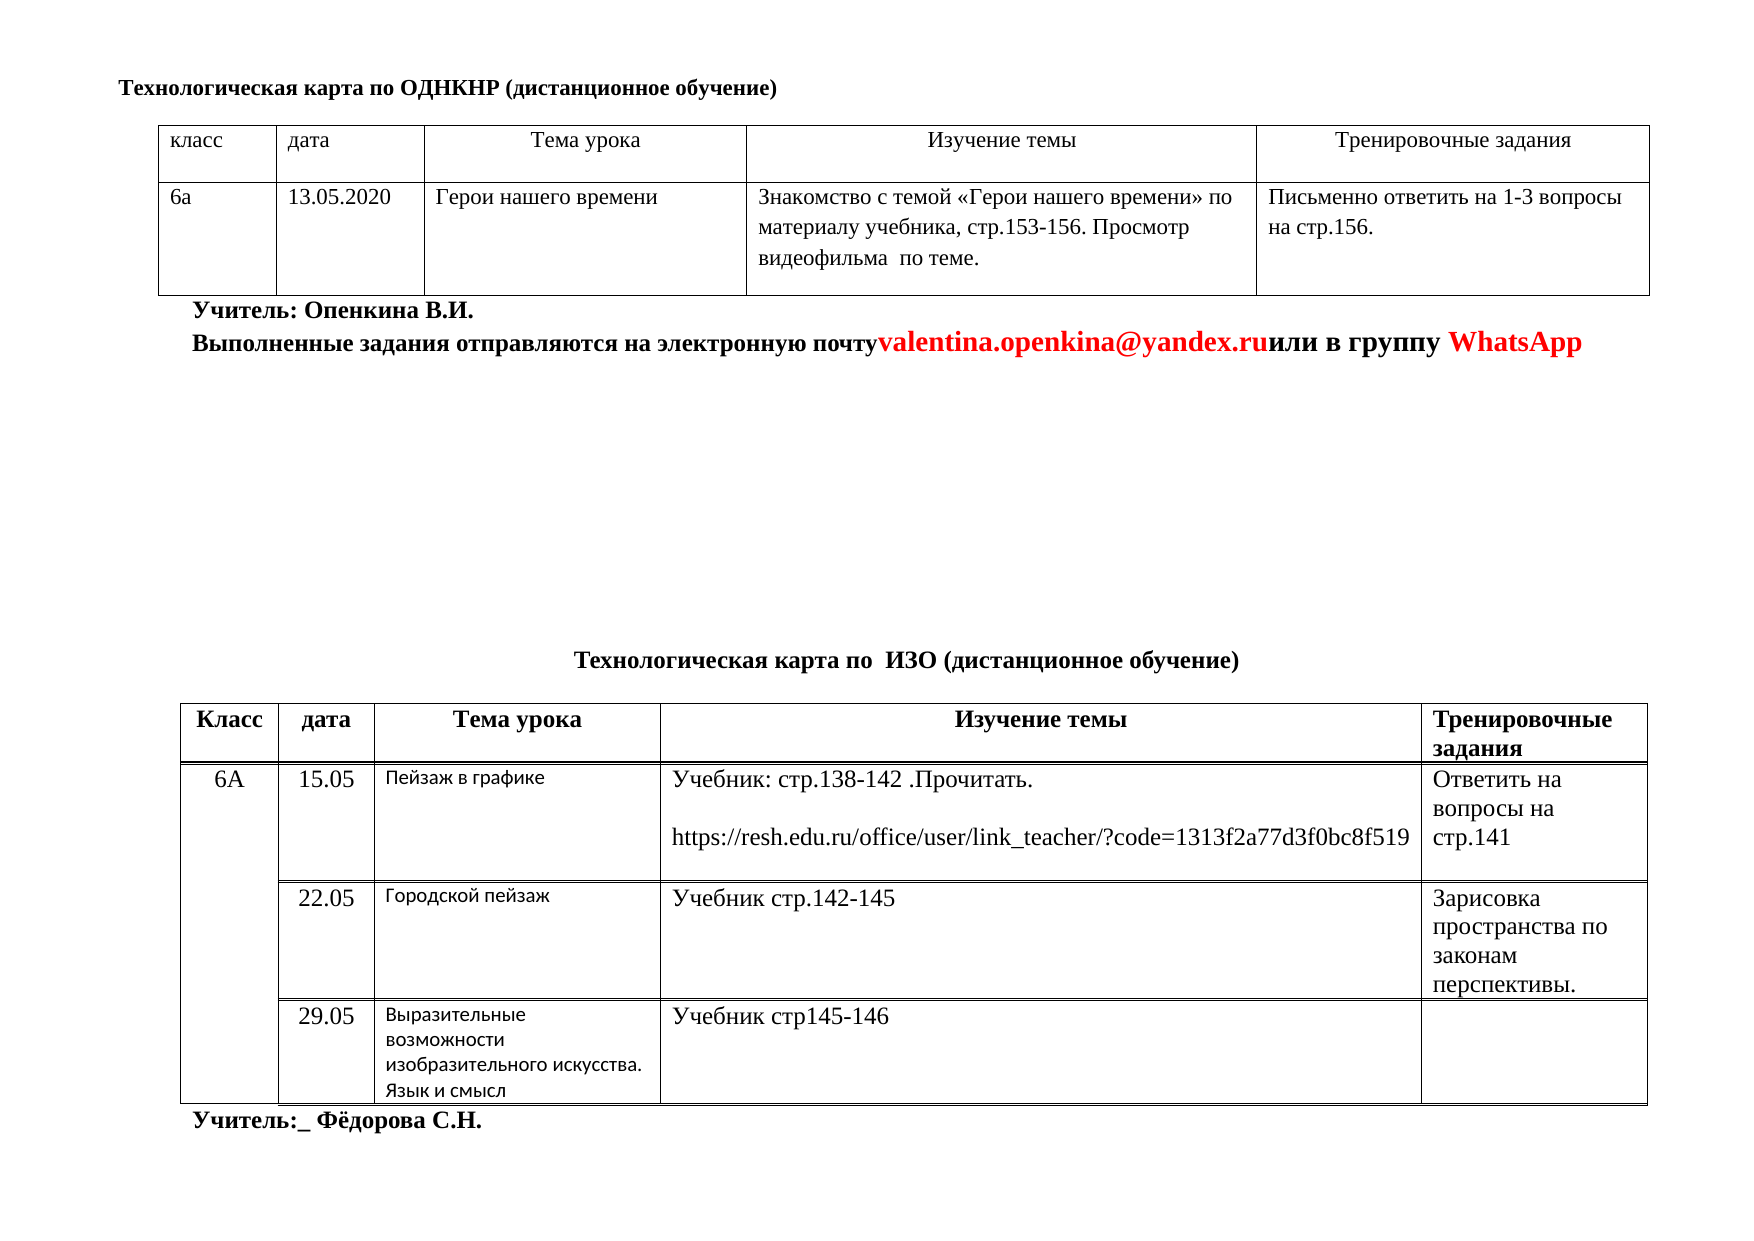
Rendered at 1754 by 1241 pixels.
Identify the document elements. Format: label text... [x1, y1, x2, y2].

table_cell Учебник: стр.138-142 .Прочитать. https://resh.edu.ru/office/user/link_teacher/?code=1313f2a77d3f0bc8f519 [661, 765, 1421, 879]
table_header дата [277, 126, 424, 182]
table_cell Учебник стр145-146 [661, 1001, 1421, 1102]
table_header Изучение темы [661, 704, 1421, 761]
table_cell Зарисовка пространства по законам перспективы. [1422, 883, 1647, 998]
table_header класс [159, 126, 276, 182]
table_cell 6А [181, 765, 278, 1102]
table_header Класс [181, 704, 278, 761]
table_cell Пейзаж в графике [375, 765, 660, 879]
table_header дата [279, 704, 374, 761]
table_header Тренировочные задания [1422, 704, 1647, 761]
table_cell 29.05 [279, 1001, 374, 1102]
table_cell Городской пейзаж [375, 883, 660, 998]
table_cell [1422, 1001, 1647, 1102]
table_cell 6а [159, 183, 276, 294]
table_cell Письменно ответить на 1-3 вопросы на стр.156. [1257, 183, 1649, 294]
table_cell Учебник стр.142-145 [661, 883, 1421, 998]
text Учитель:_ Фёдорова С.Н. [192, 1106, 1636, 1134]
table_header Тема урока [375, 704, 660, 761]
table_cell 15.05 [279, 765, 374, 879]
table_cell 13.05.2020 [277, 183, 424, 294]
table_header Тема урока [425, 126, 746, 182]
text Учитель: Опенкина В.И. [192, 296, 1636, 324]
table_header Тренировочные задания [1257, 126, 1649, 182]
table_cell Ответить на вопросы на стр.141 [1422, 765, 1647, 879]
text Выполненные задания отправляются на электронную почтуvalentina.openkina@yandex.ruили в группу WhatsApp [192, 324, 1636, 358]
table_header Изучение темы [747, 126, 1256, 182]
text Технологическая карта по ОДНКНР (дистанционное обучение) [118, 74, 1636, 100]
table_cell Знакомство с темой «Герои нашего времени» по материалу учебника, стр.153-156. Просмотр видеофильма по теме. [747, 183, 1256, 294]
table_cell Выразительные возможности изобразительного искусства. Язык и смысл [375, 1001, 660, 1102]
text Технологическая карта по ИЗО (дистанционное обучение) [177, 645, 1636, 674]
table_cell Герои нашего времени [425, 183, 746, 294]
table_cell 22.05 [279, 883, 374, 998]
